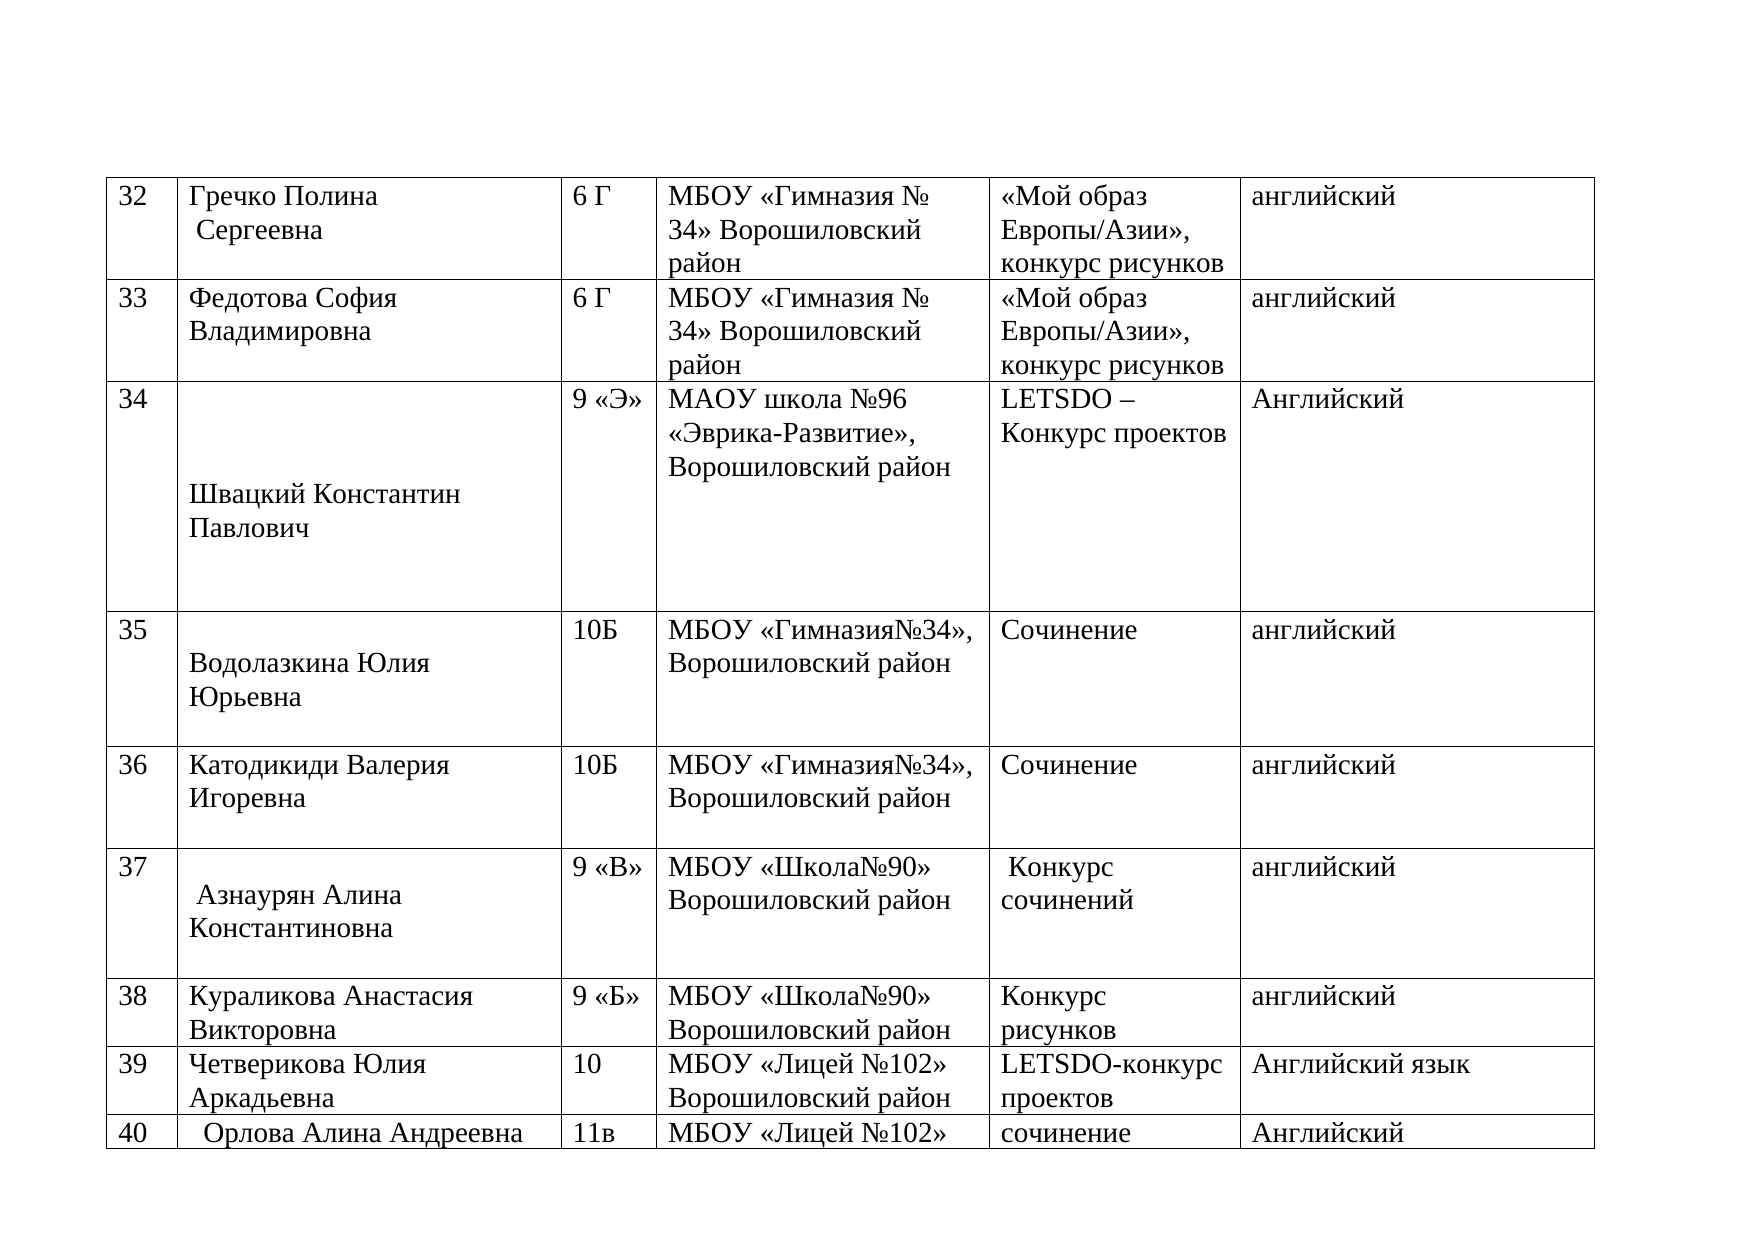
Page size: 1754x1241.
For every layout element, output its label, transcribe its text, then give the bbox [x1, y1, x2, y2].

table_cell 6 Г [562, 178, 656, 279]
table_cell МАОУ школа №96 «Эврика-Развитие», Ворошиловский район [657, 382, 989, 611]
table_cell сочинение [990, 1115, 1240, 1148]
table_cell 38 [107, 979, 177, 1046]
table_cell МБОУ «Школа№90» Ворошиловский район [657, 849, 989, 977]
table_cell Конкурс сочинений [990, 849, 1240, 977]
table_cell 40 [107, 1115, 177, 1148]
table_cell 10 [562, 1047, 656, 1114]
table_cell 11в [562, 1115, 656, 1148]
table_cell английский [1241, 178, 1594, 279]
table_cell английский [1241, 849, 1594, 977]
table_cell 37 [107, 849, 177, 977]
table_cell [178, 1115, 561, 1148]
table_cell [657, 1115, 989, 1148]
table_cell Кураликова Анастасия Викторовна [178, 979, 561, 1046]
table_cell Английский [1241, 1115, 1594, 1148]
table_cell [657, 178, 989, 279]
table_cell Конкурс рисунков [990, 979, 1240, 1046]
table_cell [990, 178, 1240, 279]
table_cell 9 «Б» [562, 979, 656, 1046]
table_cell 34 [107, 382, 177, 611]
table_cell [990, 280, 1240, 381]
table_cell Федотова София Владимировна [178, 280, 561, 381]
table_cell английский [1241, 979, 1594, 1046]
table_cell МБОУ «Гимназия№34», Ворошиловский район [657, 747, 989, 848]
table_cell Сочинение [990, 747, 1240, 848]
table_cell 36 [107, 747, 177, 848]
table_cell 10Б [562, 612, 656, 746]
table_cell 9 «Э» [562, 382, 656, 611]
table_cell Сочинение [990, 612, 1240, 746]
table_cell 32 [107, 178, 177, 279]
table_cell 39 [107, 1047, 177, 1114]
table_cell LETSDO – Конкурс проектов [990, 382, 1240, 611]
table_cell 6 Г [562, 280, 656, 381]
table_cell 35 [107, 612, 177, 746]
table_cell Английский [1241, 382, 1594, 611]
table_cell МБОУ «Гимназия№34», Ворошиловский район [657, 612, 989, 746]
table_cell 10Б [562, 747, 656, 848]
table_cell Водолазкина Юлия Юрьевна [178, 612, 561, 746]
table_cell английский [1241, 747, 1594, 848]
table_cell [657, 280, 989, 381]
table_cell МБОУ «Школа№90» Ворошиловский район [657, 979, 989, 1046]
table_cell Гречко Полина Сергеевна [178, 178, 561, 279]
table_cell 33 [107, 280, 177, 381]
table_cell МБОУ «Лицей №102» Ворошиловский район [657, 1047, 989, 1114]
table_cell Катодикиди Валерия Игоревна [178, 747, 561, 848]
table_cell LETSDO-конкурс проектов [990, 1047, 1240, 1114]
table_cell 9 «В» [562, 849, 656, 977]
table_cell Швацкий Константин Павлович [178, 382, 561, 611]
table_cell английский [1241, 280, 1594, 381]
table_cell английский [1241, 612, 1594, 746]
table_cell Азнаурян Алина Константиновна [178, 849, 561, 977]
table_cell Четверикова Юлия Аркадьевна [178, 1047, 561, 1114]
table_cell Английский язык [1241, 1047, 1594, 1114]
